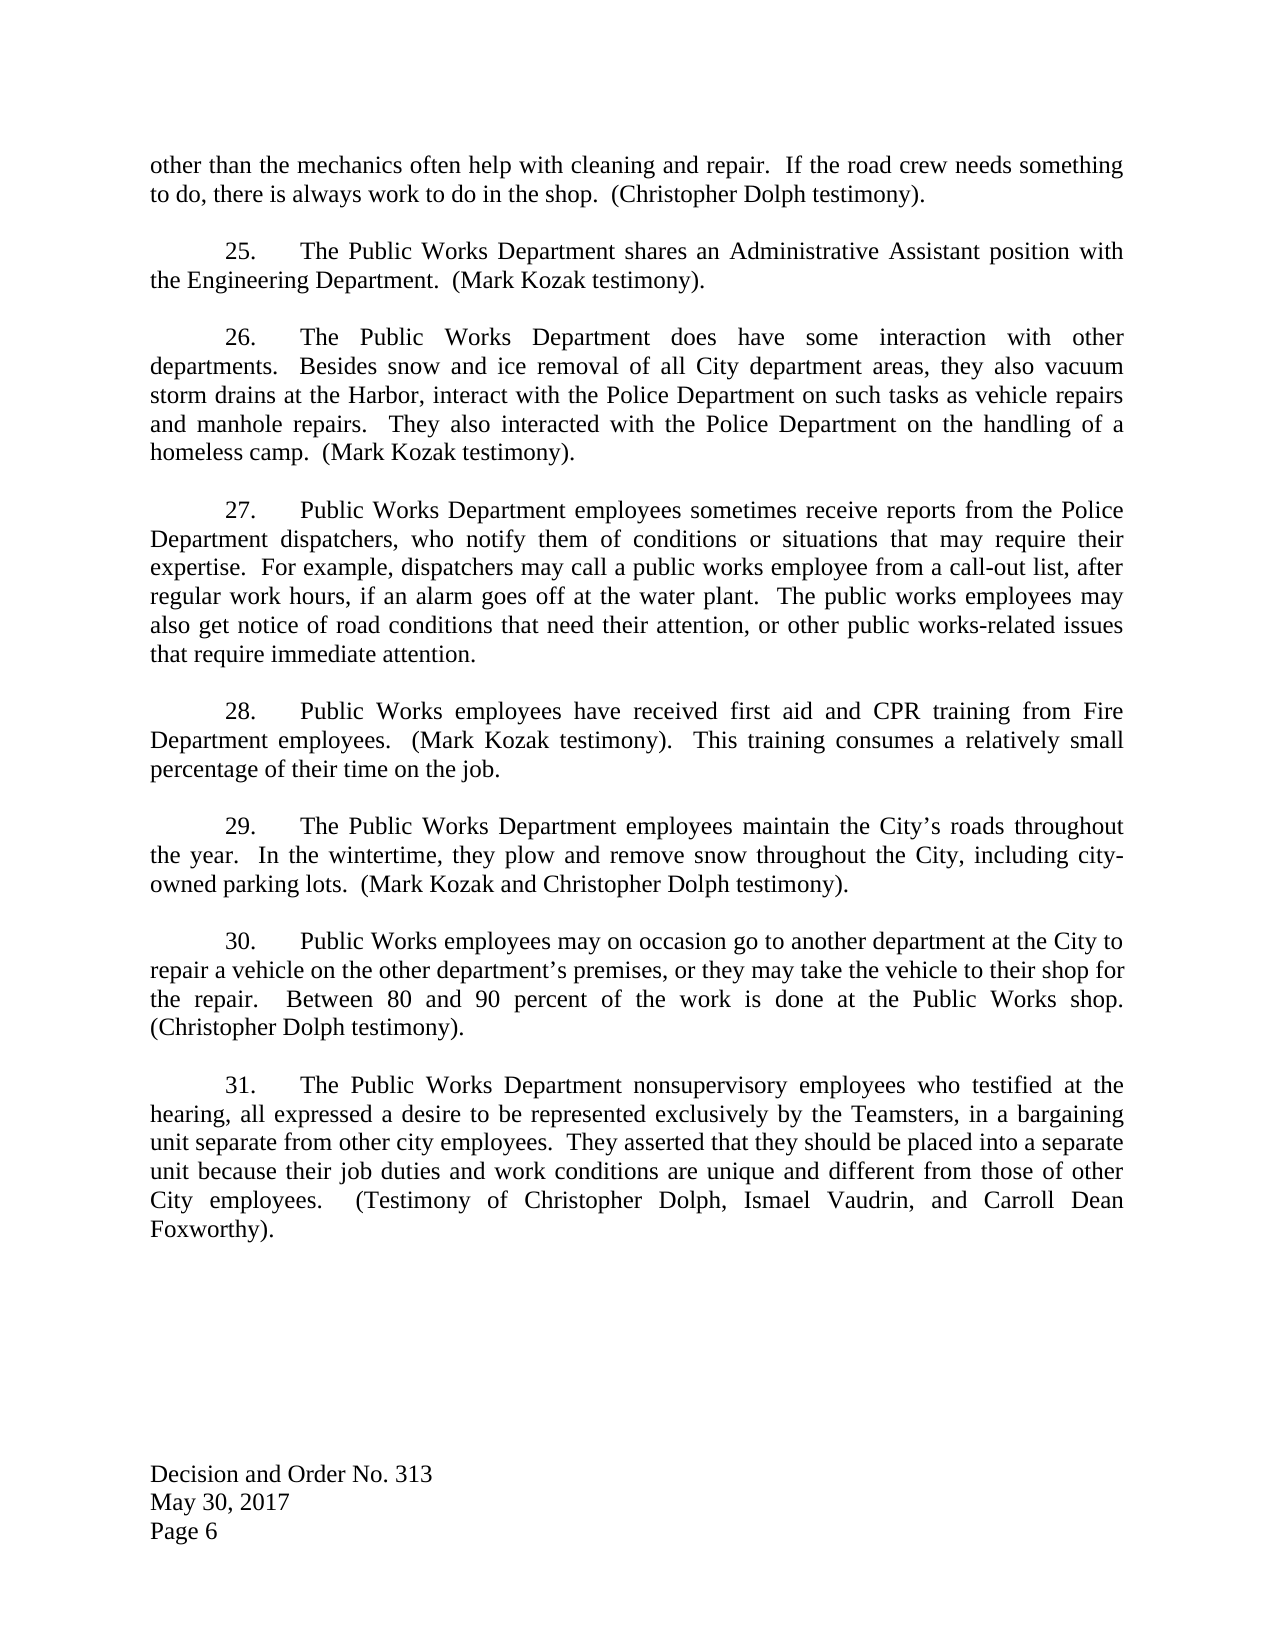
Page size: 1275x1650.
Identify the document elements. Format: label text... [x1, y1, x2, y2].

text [150, 150, 1125, 207]
text 27. Public Works Department employees sometimes receive reports from the Police Department dispatchers, who notify them of conditions or situations that may require their expertise. For example, dispatchers may call a public works employee from a call-out list, after regular work hours, if an alarm goes off at the water plant. The public works employees may also get notice of road conditions that need their attention, or other public works-related issues that require immediate attention. [150, 495, 1125, 667]
text 26. The Public Works Department does have some interaction with other departments. Besides snow and ice removal of all City department areas, they also vacuum storm drains at the Harbor, interact with the Police Department on such tasks as vehicle repairs and manhole repairs. They also interacted with the Police Department on the handling of a homeless camp. (Mark Kozak testimony). [150, 322, 1125, 466]
text 28. Public Works employees have received first aid and CPR training from Fire Department employees. (Mark Kozak testimony). This training consumes a relatively small percentage of their time on the job. [150, 696, 1125, 782]
text 29. The Public Works Department employees maintain the City’s roads throughout the year. In the wintertime, they plow and remove snow throughout the City, including city-owned parking lots. (Mark Kozak and Christopher Dolph testimony). [150, 811, 1125, 897]
text 25. The Public Works Department shares an Administrative Assistant position with the Engineering Department. (Mark Kozak testimony). [150, 236, 1125, 294]
text 30. Public Works employees may on occasion go to another department at the City to repair a vehicle on the other department’s premises, or they may take the vehicle to their shop for the repair. Between 80 and 90 percent of the work is done at the Public Works shop. (Christopher Dolph testimony). [150, 926, 1125, 1041]
text 31. The Public Works Department nonsupervisory employees who testified at the hearing, all expressed a desire to be represented exclusively by the Teamsters, in a bargaining unit separate from other city employees. They asserted that they should be placed into a separate unit because their job duties and work conditions are unique and different from those of other City employees. (Testimony of Christopher Dolph, Ismael Vaudrin, and Carroll Dean Foxworthy). [150, 1070, 1125, 1242]
